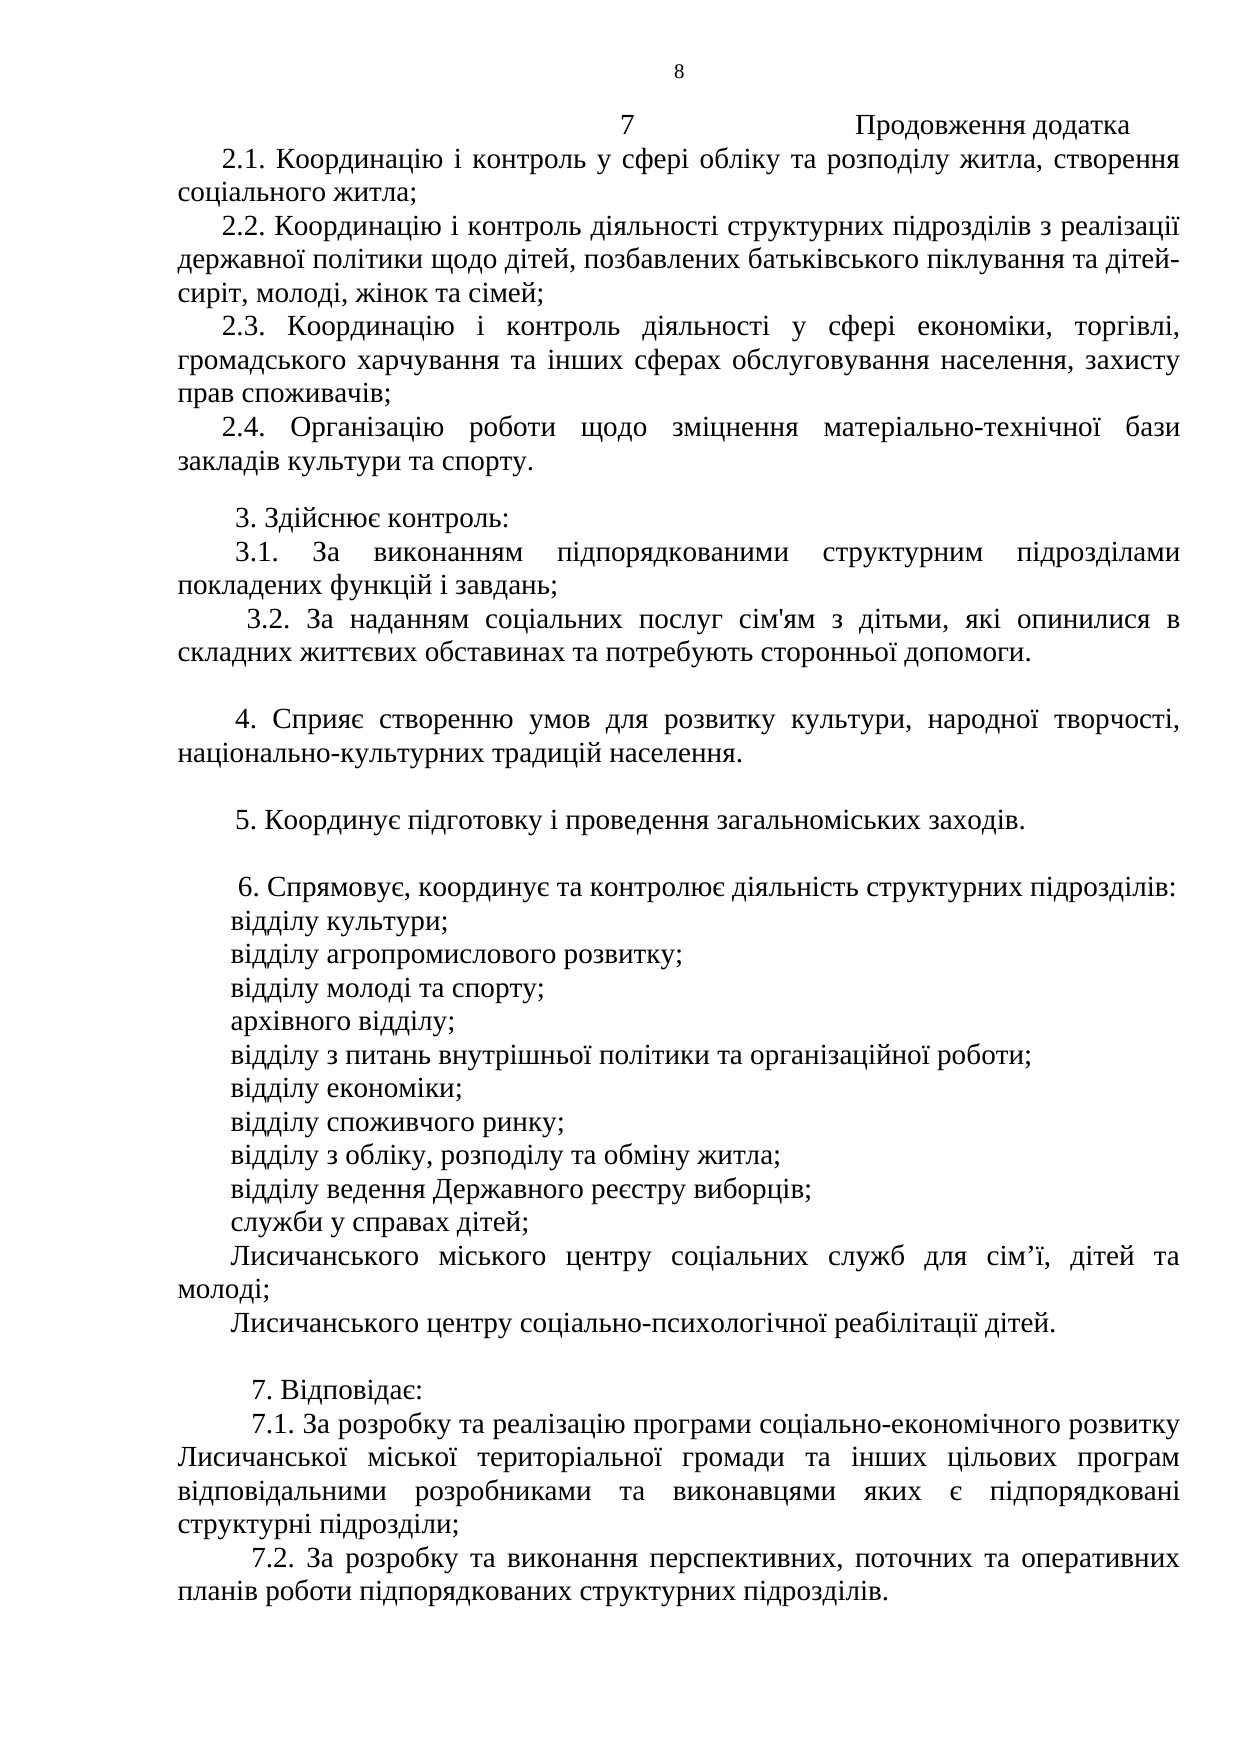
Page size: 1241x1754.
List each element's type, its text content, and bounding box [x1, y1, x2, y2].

text 2.2. Координацію і контроль діяльності структурних підрозділів з реалізації державної політики щодо дітей, позбавлених батьківського піклування та дітей-сиріт, молоді, жінок та сімей; [177, 208, 1181, 308]
text Лисичанського центру соціально-психологічної реабілітації дітей. [177, 1305, 1181, 1339]
text архівного відділу; [177, 1003, 1181, 1037]
text відділу з питань внутрішньої політики та організаційної роботи; [177, 1037, 1181, 1070]
text 6. Спрямовує, координує та контролює діяльність структурних підрозділів: [177, 869, 1181, 903]
text 2.3. Координацію і контроль діяльності у сфері економіки, торгівлі, громадського харчування та інших сферах обслуговування населення, захисту прав споживачів; [177, 308, 1181, 409]
text 7.2. За розробку та виконання перспективних, поточних та оперативних планів роботи підпорядкованих структурних підрозділів. [177, 1540, 1181, 1607]
text 7. Відповідає: [177, 1372, 1181, 1406]
text 3.2. За наданням соціальних послуг сім'ям з дітьми, які опинилися в складних життєвих обставинах та потребують сторонньої допомоги. [177, 601, 1181, 668]
text 7 Продовження додатка [546, 107, 1181, 141]
text 4. Сприяє створенню умов для розвитку культури, народної творчості, національно-культурних традицій населення. [177, 701, 1181, 768]
text відділу економіки; [177, 1070, 1181, 1104]
text 2.4. Організацію роботи щодо зміцнення матеріально-технічної бази закладів культури та спорту. [177, 409, 1181, 476]
text відділу молоді та спорту; [177, 970, 1181, 1003]
text відділу з обліку, розподілу та обміну житла; [177, 1137, 1181, 1171]
text відділу культури; [177, 903, 1181, 936]
text 7.1. За розробку та реалізацію програми соціально-економічного розвитку Лисичанської міської територіальної громади та інших цільових програм відповідальними розробниками та виконавцями яких є підпорядковані структурні підрозділи; [177, 1406, 1181, 1540]
text Лисичанського міського центру соціальних служб для сім’ї, дітей та молоді; [177, 1238, 1181, 1305]
text відділу агропромислового розвитку; [177, 936, 1181, 970]
text служби у справах дітей; [177, 1204, 1181, 1238]
text відділу ведення Державного реєстру виборців; [177, 1171, 1181, 1204]
text 2.1. Координацію і контроль у сфері обліку та розподілу житла, створення соціального житла; [177, 141, 1181, 208]
text відділу споживчого ринку; [177, 1104, 1181, 1137]
text 5. Координує підготовку і проведення загальноміських заходів. [177, 802, 1181, 836]
text 3.1. За виконанням підпорядкованими структурним підрозділами покладених функцій і завдань; [177, 534, 1181, 601]
text 3. Здійснює контроль: [177, 500, 1181, 534]
